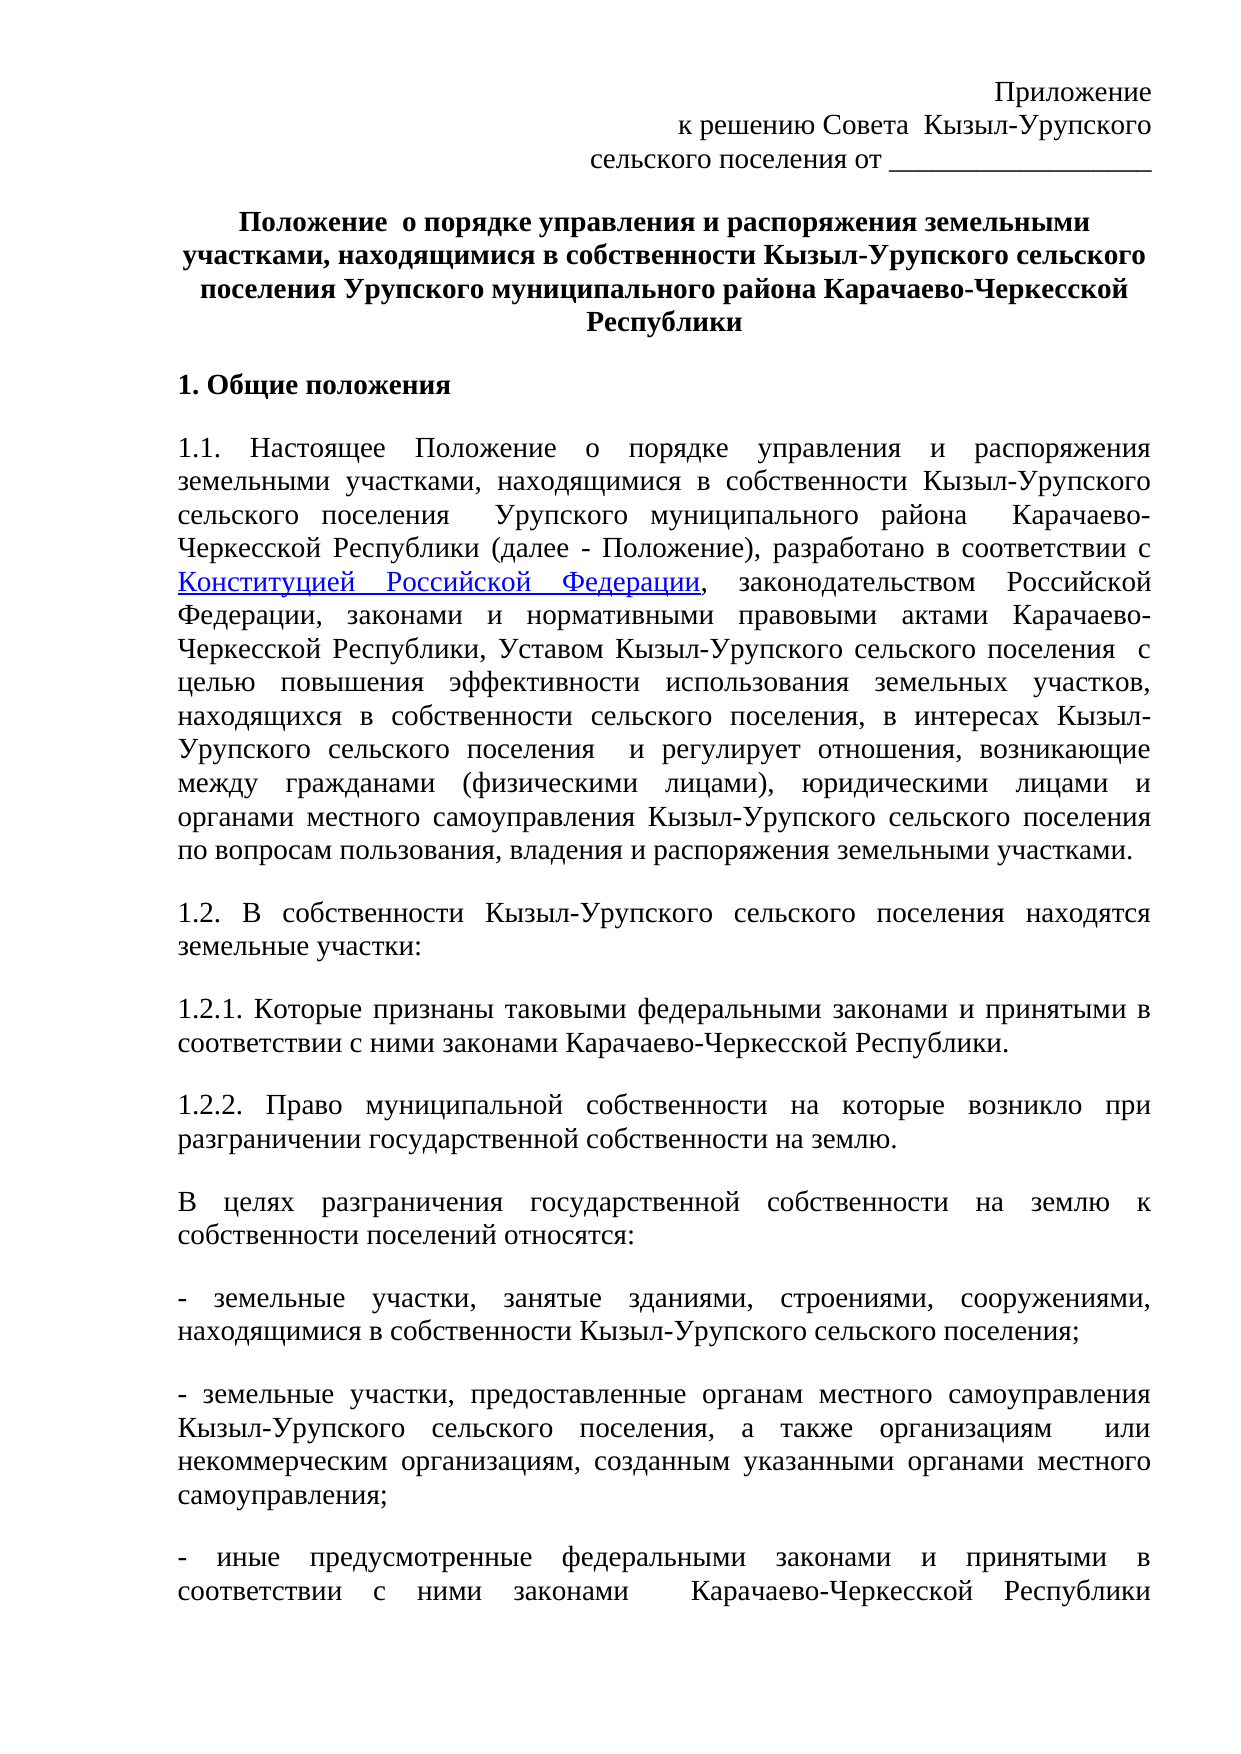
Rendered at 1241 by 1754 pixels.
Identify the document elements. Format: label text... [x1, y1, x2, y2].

text 1.1. Настоящее Положение о порядке управления и распоряжения земельными участками, находящимися в собственности Кызыл-Урупского сельского поселения Урупского муниципального района Карачаево-Черкесской Республики (далее - Положение), разработано в соответствии с Конституцией Российской Федерации, законодательством Российской Федерации, законами и нормативными правовыми актами Карачаево-Черкесской Республики, Уставом Кызыл-Урупского сельского поселения с целью повышения эффективности использования земельных участков, находящихся в собственности сельского поселения, в интересах Кызыл-Урупского сельского поселения и регулирует отношения, возникающие между гражданами (физическими лицами), юридическими лицами и органами местного самоуправления Кызыл-Урупского сельского поселения по вопросам пользования, владения и распоряжения земельными участками. [177, 430, 1152, 866]
text Приложение к решению Совета Кызыл-Урупского сельского поселения от __________________ [177, 74, 1152, 174]
text 1.2.2. Право муниципальной собственности на которые возникло при разграничении государственной собственности на землю. [177, 1087, 1152, 1154]
text 1.2.1. Которые признаны таковыми федеральными законами и принятыми в соответствии с ними законами Карачаево-Черкесской Республики. [177, 991, 1152, 1058]
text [177, 1539, 1152, 1607]
text - земельные участки, предоставленные органам местного самоуправления Кызыл-Урупского сельского поселения, а также организациям или некоммерческим организациям, созданным указанными органами местного самоуправления; [177, 1376, 1152, 1510]
text 1.2. В собственности Кызыл-Урупского сельского поселения находятся земельные участки: [177, 895, 1152, 962]
text 1. Общие положения [177, 367, 1152, 401]
text В целях разграничения государственной собственности на землю к собственности поселений относятся: [177, 1184, 1152, 1251]
text Положение о порядке управления и распоряжения земельными участками, находящимися в собственности Кызыл-Урупского сельского поселения Урупского муниципального района Карачаево-Черкесской Республики [177, 204, 1152, 338]
text - земельные участки, занятые зданиями, строениями, сооружениями, находящимися в собственности Кызыл-Урупского сельского поселения; [177, 1280, 1152, 1347]
